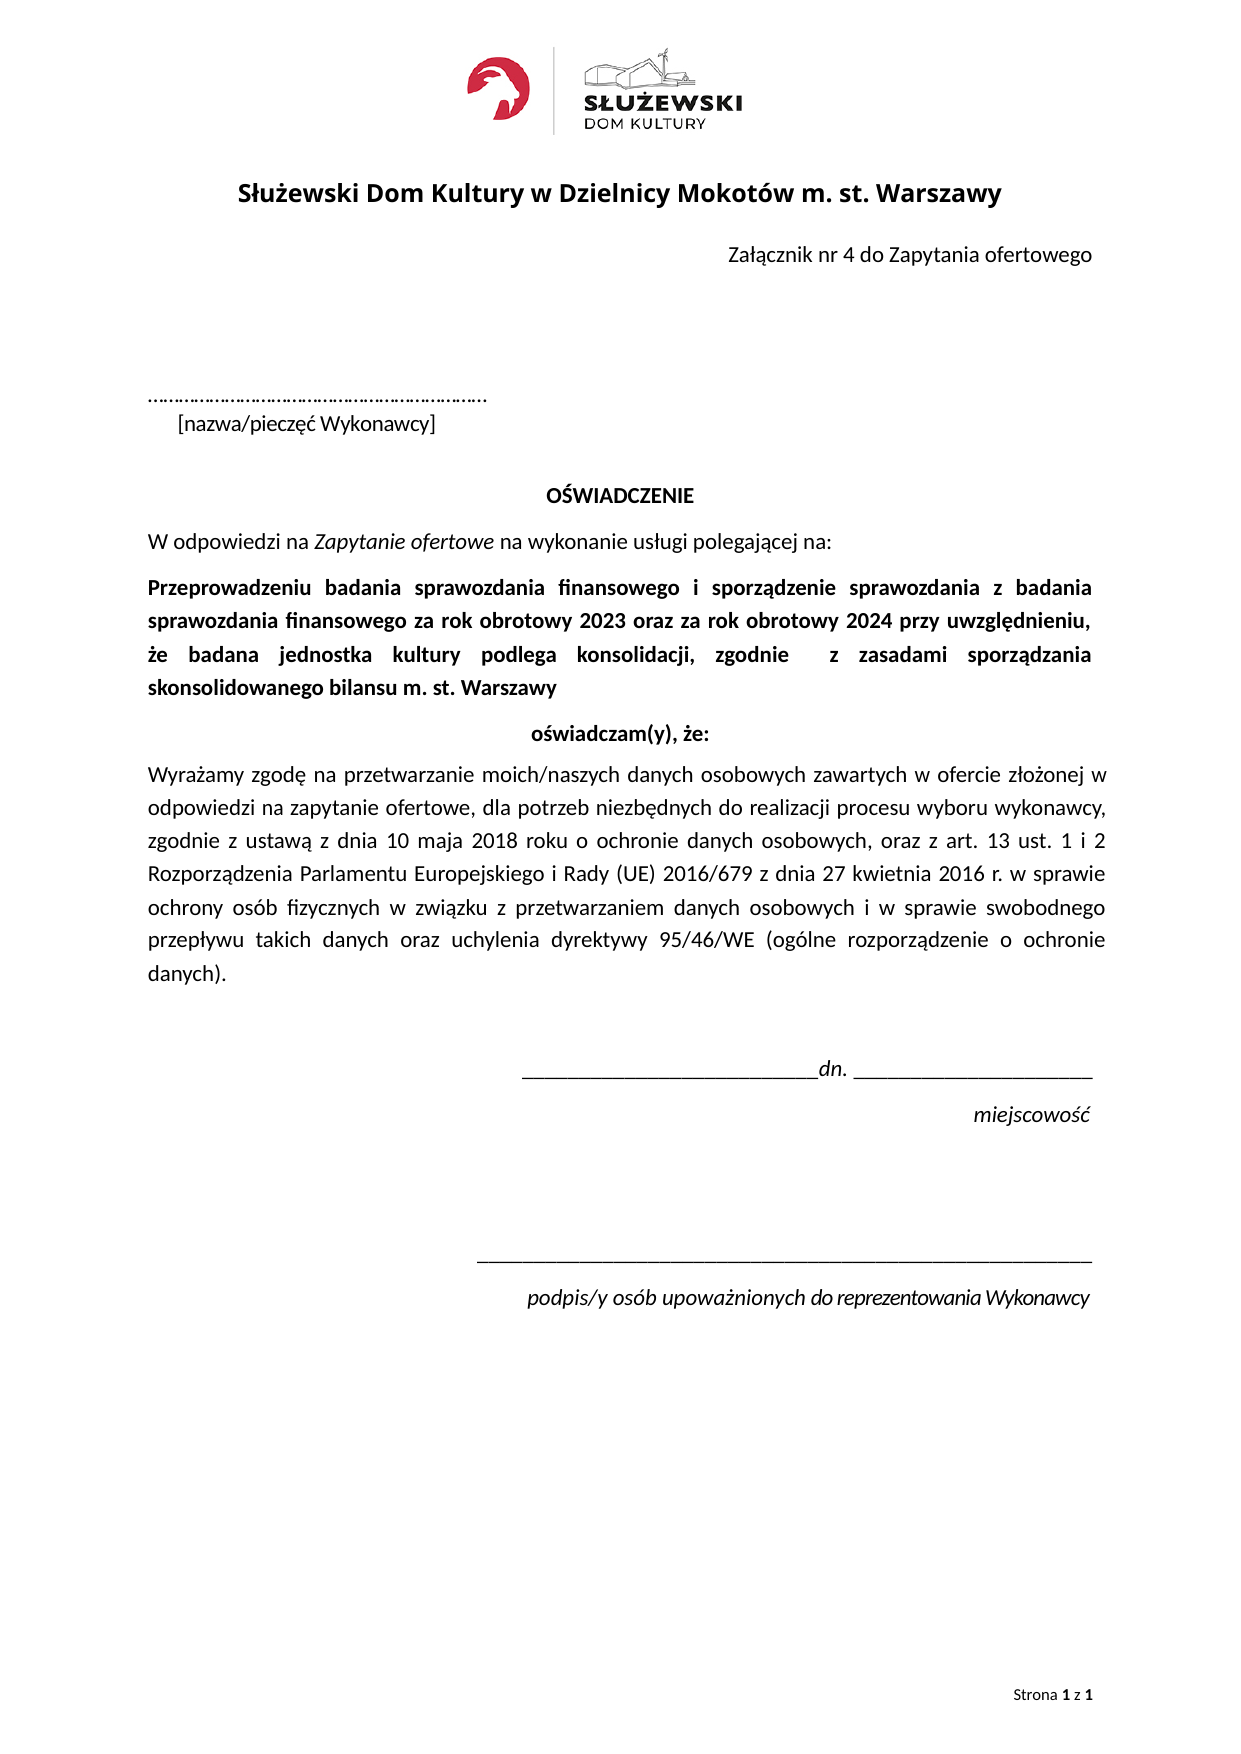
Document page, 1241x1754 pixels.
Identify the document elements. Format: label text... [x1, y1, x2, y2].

text [nazwa/pieczęć Wykonawcy] [177, 409, 1093, 437]
text W odpowiedzi na Zapytanie ofertowe na wykonanie usługi polegającej na: [148, 523, 1093, 556]
text ………………………………………………………… [148, 381, 1093, 409]
text Wyrażamy zgodę na przetwarzanie moich/naszych danych osobowych zawartych w ofercie złożonej w odpowiedzi na zapytanie ofertowe, dla potrzeb niezbędnych do realizacji procesu wyboru wykonawcy, zgodnie z ustawą z dnia 10 maja 2018 roku o ochronie danych osobowych, oraz z art. 13 ust. 1 i 2 Rozporządzenia Parlamentu Europejskiego i Rady (UE) 2016/679 z dnia 27 kwietnia 2016 r. w sprawie ochrony osób fizycznych w związku z przetwarzaniem danych osobowych i w sprawie swobodnego przepływu takich danych oraz uchylenia dyrektywy 95/46/WE (ogólne rozporządzenie o ochronie danych). [148, 761, 1107, 987]
text __________________________dn. _____________________ [147, 1050, 1093, 1083]
text ______________________________________________________ [147, 1233, 1093, 1267]
text podpis/y osób upoważnionych do reprezentowania Wykonawcy [148, 1279, 1093, 1312]
text miejscowość [147, 1096, 1093, 1129]
text Załącznik nr 4 do Zapytania ofertowego [148, 241, 1093, 268]
text oświadczam(y), że: [148, 715, 1093, 748]
picture [445, 34, 774, 158]
text OŚWIADCZENIE [148, 477, 1093, 511]
text Przeprowadzeniu badania sprawozdania finansowego i sporządzenie sprawozdania z badania sprawozdania finansowego za rok obrotowy 2023 oraz za rok obrotowy 2024 przy uwzględnieniu, że badana jednostka kultury podlega konsolidacji, zgodnie z zasadami sporządzania skonsolidowanego bilansu m. st. Warszawy [148, 569, 1093, 702]
